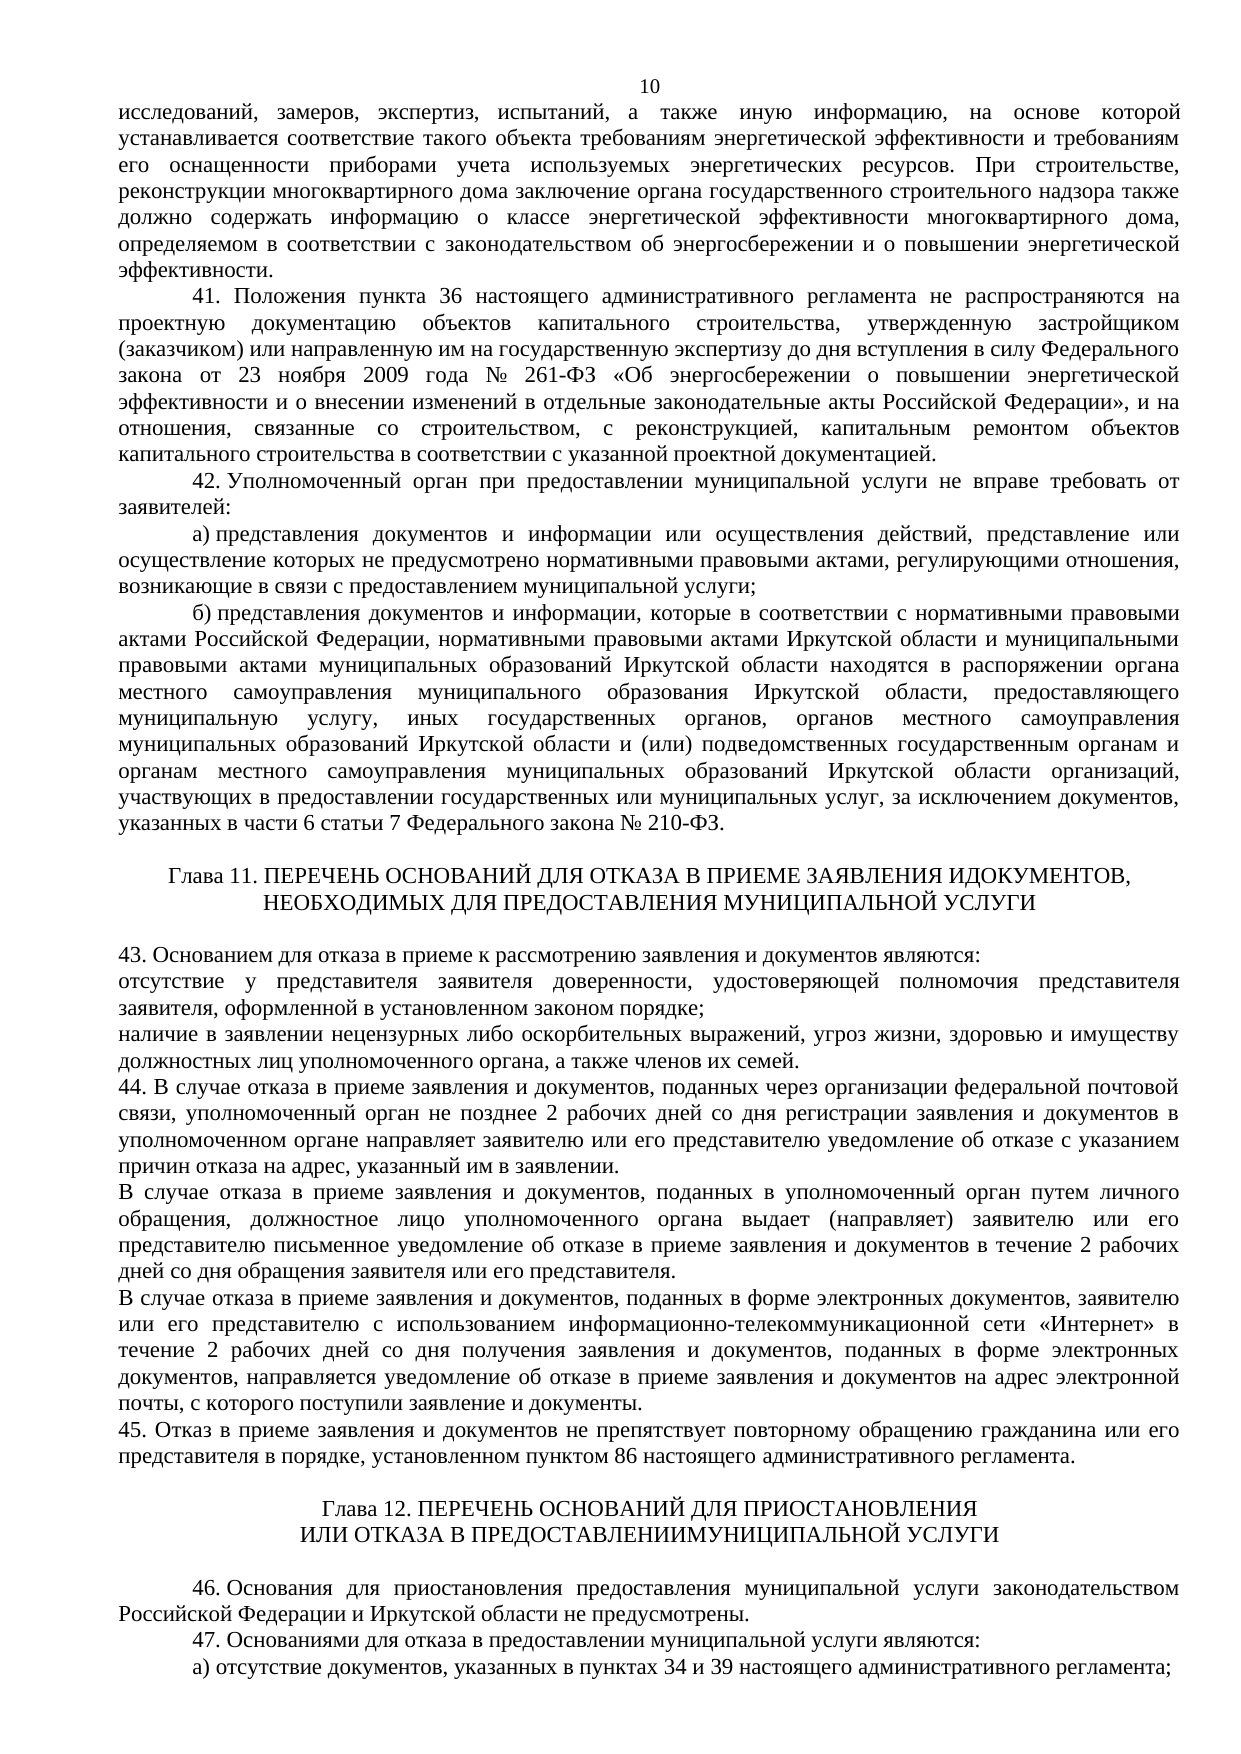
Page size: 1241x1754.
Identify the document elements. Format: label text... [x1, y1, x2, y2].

text а) отсутствие документов, указанных в пунктах 34 и 39 настоящего административного регламента; [118, 1653, 1181, 1679]
text наличие в заявлении нецензурных либо оскорбительных выражений, угроз жизни, здоровью и имуществу должностных лиц уполномоченного органа, а также членов их семей. [118, 1020, 1181, 1073]
text 44. В случае отказа в приеме заявления и документов, поданных через организации федеральной почтовой связи, уполномоченный орган не позднее 2 рабочих дней со дня регистрации заявления и документов в уполномоченном органе направляет заявителю или его представителю уведомление об отказе с указанием причин отказа на адрес, указанный им в заявлении. [118, 1073, 1181, 1178]
text Глава 12. ПЕРЕЧЕНЬ ОСНОВАНИЙ ДЛЯ ПРИОСТАНОВЛЕНИЯ [118, 1495, 1181, 1521]
text В случае отказа в приеме заявления и документов, поданных в форме электронных документов, заявителю или его представителю с использованием информационно-телекоммуникационной сети «Интернет» в течение 2 рабочих дней со дня получения заявления и документов, поданных в форме электронных документов, направляется уведомление об отказе в приеме заявления и документов на адрес электронной почты, с которого поступили заявление и документы. [118, 1284, 1181, 1416]
text Глава 11. ПЕРЕЧЕНЬ ОСНОВАНИЙ ДЛЯ ОТКАЗА В ПРИЕМЕ ЗАЯВЛЕНИЯ ИДОКУМЕНТОВ, НЕОБХОДИМЫХ ДЛЯ ПРЕДОСТАВЛЕНИЯ МУНИЦИПАЛЬНОЙ УСЛУГИ [118, 862, 1181, 915]
text В случае отказа в приеме заявления и документов, поданных в уполномоченный орган путем личного обращения, должностное лицо уполномоченного органа выдает (направляет) заявителю или его представителю письменное уведомление об отказе в приеме заявления и документов в течение 2 рабочих дней со дня обращения заявителя или его представителя. [118, 1178, 1181, 1284]
text 43. Основанием для отказа в приеме к рассмотрению заявления и документов являются: [118, 941, 1181, 968]
text 41. Положения пункта 36 настоящего административного регламента не распространяются на проектную документацию объектов капитального строительства, утвержденную застройщиком (заказчиком) или направленную им на государственную экспертизу до дня вступления в силу Федерального закона от 23 ноября 2009 года № 261-ФЗ «Об энергосбережении о повышении энергетической эффективности и о внесении изменений в отдельные законодательные акты Российской Федерации», и на отношения, связанные со строительством, с реконструкцией, капитальным ремонтом объектов капитального строительства в соответствии с указанной проектной документацией. [118, 282, 1181, 467]
text ИЛИ ОТКАЗА В ПРЕДОСТАВЛЕНИИМУНИЦИПАЛЬНОЙ УСЛУГИ [118, 1521, 1181, 1547]
text 46. Основания для приостановления предоставления муниципальной услуги законодательством Российской Федерации и Иркутской области не предусмотрены. [118, 1574, 1181, 1626]
text а) представления документов и информации или осуществления действий, представление или осуществление которых не предусмотрено нормативными правовыми актами, регулирующими отношения, возникающие в связи с предоставлением муниципальной услуги; [118, 519, 1181, 599]
text б) представления документов и информации, которые в соответствии с нормативными правовыми актами Российской Федерации, нормативными правовыми актами Иркутской области и муниципальными правовыми актами муниципальных образований Иркутской области находятся в распоряжении органа местного самоуправления муниципального образования Иркутской области, предоставляющего муниципальную услугу, иных государственных органов, органов местного самоуправления муниципальных образований Иркутской области и (или) подведомственных государственным органам и органам местного самоуправления муниципальных образований Иркутской области организаций, участвующих в предоставлении государственных или муниципальных услуг, за исключением документов, указанных в части 6 статьи 7 Федерального закона № 210-ФЗ. [118, 599, 1181, 836]
text 42. Уполномоченный орган при предоставлении муниципальной услуги не вправе требовать от заявителей: [118, 467, 1181, 519]
text 47. Основаниями для отказа в предоставлении муниципальной услуги являются: [118, 1626, 1181, 1653]
text отсутствие у представителя заявителя доверенности, удостоверяющей полномочия представителя заявителя, оформленной в установленном законом порядке; [118, 968, 1181, 1020]
text 45. Отказ в приеме заявления и документов не препятствует повторному обращению гражданина или его представителя в порядке, установленном пунктом 86 настоящего административного регламента. [118, 1416, 1181, 1468]
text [118, 98, 1181, 282]
